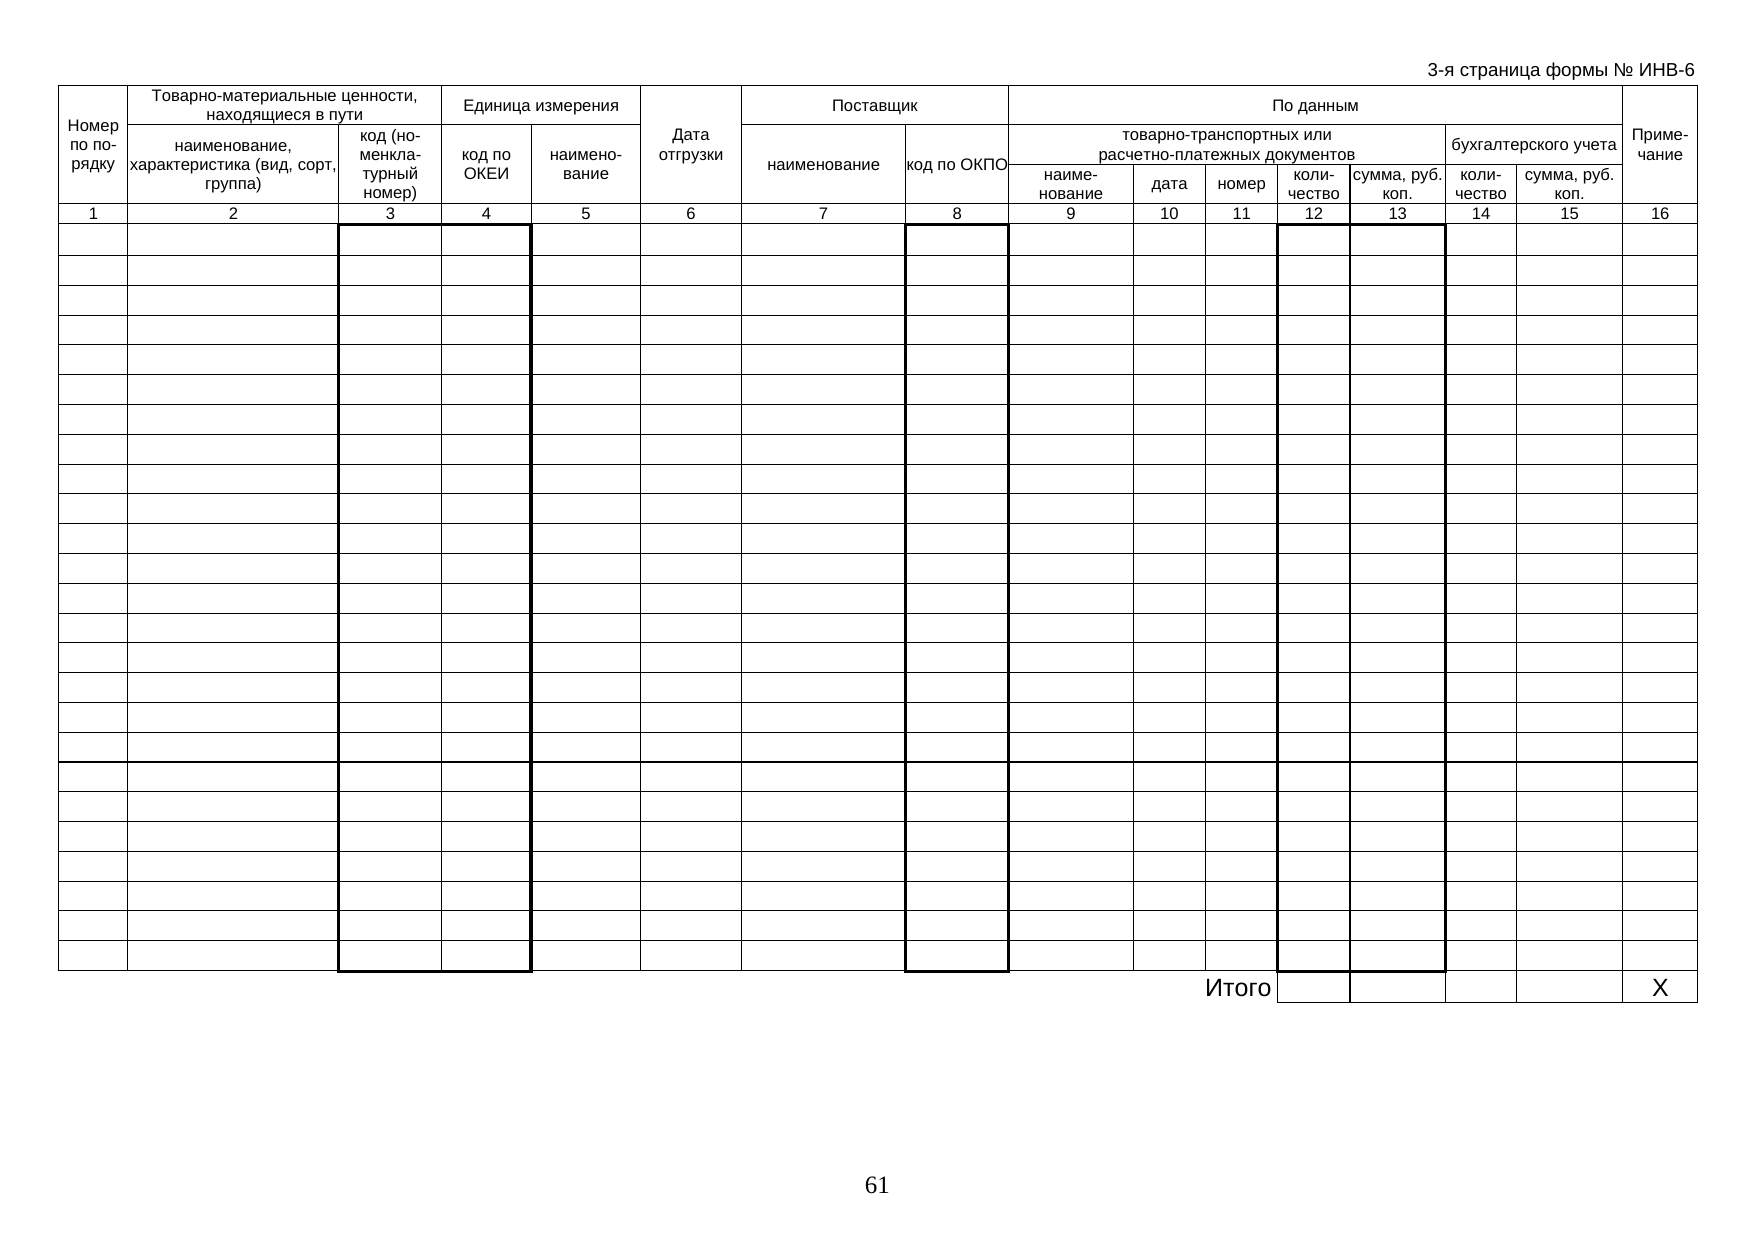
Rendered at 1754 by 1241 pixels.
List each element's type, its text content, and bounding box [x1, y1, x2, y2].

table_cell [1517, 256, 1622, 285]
text 3-я страница формы № ИНВ-6 [59, 59, 1695, 81]
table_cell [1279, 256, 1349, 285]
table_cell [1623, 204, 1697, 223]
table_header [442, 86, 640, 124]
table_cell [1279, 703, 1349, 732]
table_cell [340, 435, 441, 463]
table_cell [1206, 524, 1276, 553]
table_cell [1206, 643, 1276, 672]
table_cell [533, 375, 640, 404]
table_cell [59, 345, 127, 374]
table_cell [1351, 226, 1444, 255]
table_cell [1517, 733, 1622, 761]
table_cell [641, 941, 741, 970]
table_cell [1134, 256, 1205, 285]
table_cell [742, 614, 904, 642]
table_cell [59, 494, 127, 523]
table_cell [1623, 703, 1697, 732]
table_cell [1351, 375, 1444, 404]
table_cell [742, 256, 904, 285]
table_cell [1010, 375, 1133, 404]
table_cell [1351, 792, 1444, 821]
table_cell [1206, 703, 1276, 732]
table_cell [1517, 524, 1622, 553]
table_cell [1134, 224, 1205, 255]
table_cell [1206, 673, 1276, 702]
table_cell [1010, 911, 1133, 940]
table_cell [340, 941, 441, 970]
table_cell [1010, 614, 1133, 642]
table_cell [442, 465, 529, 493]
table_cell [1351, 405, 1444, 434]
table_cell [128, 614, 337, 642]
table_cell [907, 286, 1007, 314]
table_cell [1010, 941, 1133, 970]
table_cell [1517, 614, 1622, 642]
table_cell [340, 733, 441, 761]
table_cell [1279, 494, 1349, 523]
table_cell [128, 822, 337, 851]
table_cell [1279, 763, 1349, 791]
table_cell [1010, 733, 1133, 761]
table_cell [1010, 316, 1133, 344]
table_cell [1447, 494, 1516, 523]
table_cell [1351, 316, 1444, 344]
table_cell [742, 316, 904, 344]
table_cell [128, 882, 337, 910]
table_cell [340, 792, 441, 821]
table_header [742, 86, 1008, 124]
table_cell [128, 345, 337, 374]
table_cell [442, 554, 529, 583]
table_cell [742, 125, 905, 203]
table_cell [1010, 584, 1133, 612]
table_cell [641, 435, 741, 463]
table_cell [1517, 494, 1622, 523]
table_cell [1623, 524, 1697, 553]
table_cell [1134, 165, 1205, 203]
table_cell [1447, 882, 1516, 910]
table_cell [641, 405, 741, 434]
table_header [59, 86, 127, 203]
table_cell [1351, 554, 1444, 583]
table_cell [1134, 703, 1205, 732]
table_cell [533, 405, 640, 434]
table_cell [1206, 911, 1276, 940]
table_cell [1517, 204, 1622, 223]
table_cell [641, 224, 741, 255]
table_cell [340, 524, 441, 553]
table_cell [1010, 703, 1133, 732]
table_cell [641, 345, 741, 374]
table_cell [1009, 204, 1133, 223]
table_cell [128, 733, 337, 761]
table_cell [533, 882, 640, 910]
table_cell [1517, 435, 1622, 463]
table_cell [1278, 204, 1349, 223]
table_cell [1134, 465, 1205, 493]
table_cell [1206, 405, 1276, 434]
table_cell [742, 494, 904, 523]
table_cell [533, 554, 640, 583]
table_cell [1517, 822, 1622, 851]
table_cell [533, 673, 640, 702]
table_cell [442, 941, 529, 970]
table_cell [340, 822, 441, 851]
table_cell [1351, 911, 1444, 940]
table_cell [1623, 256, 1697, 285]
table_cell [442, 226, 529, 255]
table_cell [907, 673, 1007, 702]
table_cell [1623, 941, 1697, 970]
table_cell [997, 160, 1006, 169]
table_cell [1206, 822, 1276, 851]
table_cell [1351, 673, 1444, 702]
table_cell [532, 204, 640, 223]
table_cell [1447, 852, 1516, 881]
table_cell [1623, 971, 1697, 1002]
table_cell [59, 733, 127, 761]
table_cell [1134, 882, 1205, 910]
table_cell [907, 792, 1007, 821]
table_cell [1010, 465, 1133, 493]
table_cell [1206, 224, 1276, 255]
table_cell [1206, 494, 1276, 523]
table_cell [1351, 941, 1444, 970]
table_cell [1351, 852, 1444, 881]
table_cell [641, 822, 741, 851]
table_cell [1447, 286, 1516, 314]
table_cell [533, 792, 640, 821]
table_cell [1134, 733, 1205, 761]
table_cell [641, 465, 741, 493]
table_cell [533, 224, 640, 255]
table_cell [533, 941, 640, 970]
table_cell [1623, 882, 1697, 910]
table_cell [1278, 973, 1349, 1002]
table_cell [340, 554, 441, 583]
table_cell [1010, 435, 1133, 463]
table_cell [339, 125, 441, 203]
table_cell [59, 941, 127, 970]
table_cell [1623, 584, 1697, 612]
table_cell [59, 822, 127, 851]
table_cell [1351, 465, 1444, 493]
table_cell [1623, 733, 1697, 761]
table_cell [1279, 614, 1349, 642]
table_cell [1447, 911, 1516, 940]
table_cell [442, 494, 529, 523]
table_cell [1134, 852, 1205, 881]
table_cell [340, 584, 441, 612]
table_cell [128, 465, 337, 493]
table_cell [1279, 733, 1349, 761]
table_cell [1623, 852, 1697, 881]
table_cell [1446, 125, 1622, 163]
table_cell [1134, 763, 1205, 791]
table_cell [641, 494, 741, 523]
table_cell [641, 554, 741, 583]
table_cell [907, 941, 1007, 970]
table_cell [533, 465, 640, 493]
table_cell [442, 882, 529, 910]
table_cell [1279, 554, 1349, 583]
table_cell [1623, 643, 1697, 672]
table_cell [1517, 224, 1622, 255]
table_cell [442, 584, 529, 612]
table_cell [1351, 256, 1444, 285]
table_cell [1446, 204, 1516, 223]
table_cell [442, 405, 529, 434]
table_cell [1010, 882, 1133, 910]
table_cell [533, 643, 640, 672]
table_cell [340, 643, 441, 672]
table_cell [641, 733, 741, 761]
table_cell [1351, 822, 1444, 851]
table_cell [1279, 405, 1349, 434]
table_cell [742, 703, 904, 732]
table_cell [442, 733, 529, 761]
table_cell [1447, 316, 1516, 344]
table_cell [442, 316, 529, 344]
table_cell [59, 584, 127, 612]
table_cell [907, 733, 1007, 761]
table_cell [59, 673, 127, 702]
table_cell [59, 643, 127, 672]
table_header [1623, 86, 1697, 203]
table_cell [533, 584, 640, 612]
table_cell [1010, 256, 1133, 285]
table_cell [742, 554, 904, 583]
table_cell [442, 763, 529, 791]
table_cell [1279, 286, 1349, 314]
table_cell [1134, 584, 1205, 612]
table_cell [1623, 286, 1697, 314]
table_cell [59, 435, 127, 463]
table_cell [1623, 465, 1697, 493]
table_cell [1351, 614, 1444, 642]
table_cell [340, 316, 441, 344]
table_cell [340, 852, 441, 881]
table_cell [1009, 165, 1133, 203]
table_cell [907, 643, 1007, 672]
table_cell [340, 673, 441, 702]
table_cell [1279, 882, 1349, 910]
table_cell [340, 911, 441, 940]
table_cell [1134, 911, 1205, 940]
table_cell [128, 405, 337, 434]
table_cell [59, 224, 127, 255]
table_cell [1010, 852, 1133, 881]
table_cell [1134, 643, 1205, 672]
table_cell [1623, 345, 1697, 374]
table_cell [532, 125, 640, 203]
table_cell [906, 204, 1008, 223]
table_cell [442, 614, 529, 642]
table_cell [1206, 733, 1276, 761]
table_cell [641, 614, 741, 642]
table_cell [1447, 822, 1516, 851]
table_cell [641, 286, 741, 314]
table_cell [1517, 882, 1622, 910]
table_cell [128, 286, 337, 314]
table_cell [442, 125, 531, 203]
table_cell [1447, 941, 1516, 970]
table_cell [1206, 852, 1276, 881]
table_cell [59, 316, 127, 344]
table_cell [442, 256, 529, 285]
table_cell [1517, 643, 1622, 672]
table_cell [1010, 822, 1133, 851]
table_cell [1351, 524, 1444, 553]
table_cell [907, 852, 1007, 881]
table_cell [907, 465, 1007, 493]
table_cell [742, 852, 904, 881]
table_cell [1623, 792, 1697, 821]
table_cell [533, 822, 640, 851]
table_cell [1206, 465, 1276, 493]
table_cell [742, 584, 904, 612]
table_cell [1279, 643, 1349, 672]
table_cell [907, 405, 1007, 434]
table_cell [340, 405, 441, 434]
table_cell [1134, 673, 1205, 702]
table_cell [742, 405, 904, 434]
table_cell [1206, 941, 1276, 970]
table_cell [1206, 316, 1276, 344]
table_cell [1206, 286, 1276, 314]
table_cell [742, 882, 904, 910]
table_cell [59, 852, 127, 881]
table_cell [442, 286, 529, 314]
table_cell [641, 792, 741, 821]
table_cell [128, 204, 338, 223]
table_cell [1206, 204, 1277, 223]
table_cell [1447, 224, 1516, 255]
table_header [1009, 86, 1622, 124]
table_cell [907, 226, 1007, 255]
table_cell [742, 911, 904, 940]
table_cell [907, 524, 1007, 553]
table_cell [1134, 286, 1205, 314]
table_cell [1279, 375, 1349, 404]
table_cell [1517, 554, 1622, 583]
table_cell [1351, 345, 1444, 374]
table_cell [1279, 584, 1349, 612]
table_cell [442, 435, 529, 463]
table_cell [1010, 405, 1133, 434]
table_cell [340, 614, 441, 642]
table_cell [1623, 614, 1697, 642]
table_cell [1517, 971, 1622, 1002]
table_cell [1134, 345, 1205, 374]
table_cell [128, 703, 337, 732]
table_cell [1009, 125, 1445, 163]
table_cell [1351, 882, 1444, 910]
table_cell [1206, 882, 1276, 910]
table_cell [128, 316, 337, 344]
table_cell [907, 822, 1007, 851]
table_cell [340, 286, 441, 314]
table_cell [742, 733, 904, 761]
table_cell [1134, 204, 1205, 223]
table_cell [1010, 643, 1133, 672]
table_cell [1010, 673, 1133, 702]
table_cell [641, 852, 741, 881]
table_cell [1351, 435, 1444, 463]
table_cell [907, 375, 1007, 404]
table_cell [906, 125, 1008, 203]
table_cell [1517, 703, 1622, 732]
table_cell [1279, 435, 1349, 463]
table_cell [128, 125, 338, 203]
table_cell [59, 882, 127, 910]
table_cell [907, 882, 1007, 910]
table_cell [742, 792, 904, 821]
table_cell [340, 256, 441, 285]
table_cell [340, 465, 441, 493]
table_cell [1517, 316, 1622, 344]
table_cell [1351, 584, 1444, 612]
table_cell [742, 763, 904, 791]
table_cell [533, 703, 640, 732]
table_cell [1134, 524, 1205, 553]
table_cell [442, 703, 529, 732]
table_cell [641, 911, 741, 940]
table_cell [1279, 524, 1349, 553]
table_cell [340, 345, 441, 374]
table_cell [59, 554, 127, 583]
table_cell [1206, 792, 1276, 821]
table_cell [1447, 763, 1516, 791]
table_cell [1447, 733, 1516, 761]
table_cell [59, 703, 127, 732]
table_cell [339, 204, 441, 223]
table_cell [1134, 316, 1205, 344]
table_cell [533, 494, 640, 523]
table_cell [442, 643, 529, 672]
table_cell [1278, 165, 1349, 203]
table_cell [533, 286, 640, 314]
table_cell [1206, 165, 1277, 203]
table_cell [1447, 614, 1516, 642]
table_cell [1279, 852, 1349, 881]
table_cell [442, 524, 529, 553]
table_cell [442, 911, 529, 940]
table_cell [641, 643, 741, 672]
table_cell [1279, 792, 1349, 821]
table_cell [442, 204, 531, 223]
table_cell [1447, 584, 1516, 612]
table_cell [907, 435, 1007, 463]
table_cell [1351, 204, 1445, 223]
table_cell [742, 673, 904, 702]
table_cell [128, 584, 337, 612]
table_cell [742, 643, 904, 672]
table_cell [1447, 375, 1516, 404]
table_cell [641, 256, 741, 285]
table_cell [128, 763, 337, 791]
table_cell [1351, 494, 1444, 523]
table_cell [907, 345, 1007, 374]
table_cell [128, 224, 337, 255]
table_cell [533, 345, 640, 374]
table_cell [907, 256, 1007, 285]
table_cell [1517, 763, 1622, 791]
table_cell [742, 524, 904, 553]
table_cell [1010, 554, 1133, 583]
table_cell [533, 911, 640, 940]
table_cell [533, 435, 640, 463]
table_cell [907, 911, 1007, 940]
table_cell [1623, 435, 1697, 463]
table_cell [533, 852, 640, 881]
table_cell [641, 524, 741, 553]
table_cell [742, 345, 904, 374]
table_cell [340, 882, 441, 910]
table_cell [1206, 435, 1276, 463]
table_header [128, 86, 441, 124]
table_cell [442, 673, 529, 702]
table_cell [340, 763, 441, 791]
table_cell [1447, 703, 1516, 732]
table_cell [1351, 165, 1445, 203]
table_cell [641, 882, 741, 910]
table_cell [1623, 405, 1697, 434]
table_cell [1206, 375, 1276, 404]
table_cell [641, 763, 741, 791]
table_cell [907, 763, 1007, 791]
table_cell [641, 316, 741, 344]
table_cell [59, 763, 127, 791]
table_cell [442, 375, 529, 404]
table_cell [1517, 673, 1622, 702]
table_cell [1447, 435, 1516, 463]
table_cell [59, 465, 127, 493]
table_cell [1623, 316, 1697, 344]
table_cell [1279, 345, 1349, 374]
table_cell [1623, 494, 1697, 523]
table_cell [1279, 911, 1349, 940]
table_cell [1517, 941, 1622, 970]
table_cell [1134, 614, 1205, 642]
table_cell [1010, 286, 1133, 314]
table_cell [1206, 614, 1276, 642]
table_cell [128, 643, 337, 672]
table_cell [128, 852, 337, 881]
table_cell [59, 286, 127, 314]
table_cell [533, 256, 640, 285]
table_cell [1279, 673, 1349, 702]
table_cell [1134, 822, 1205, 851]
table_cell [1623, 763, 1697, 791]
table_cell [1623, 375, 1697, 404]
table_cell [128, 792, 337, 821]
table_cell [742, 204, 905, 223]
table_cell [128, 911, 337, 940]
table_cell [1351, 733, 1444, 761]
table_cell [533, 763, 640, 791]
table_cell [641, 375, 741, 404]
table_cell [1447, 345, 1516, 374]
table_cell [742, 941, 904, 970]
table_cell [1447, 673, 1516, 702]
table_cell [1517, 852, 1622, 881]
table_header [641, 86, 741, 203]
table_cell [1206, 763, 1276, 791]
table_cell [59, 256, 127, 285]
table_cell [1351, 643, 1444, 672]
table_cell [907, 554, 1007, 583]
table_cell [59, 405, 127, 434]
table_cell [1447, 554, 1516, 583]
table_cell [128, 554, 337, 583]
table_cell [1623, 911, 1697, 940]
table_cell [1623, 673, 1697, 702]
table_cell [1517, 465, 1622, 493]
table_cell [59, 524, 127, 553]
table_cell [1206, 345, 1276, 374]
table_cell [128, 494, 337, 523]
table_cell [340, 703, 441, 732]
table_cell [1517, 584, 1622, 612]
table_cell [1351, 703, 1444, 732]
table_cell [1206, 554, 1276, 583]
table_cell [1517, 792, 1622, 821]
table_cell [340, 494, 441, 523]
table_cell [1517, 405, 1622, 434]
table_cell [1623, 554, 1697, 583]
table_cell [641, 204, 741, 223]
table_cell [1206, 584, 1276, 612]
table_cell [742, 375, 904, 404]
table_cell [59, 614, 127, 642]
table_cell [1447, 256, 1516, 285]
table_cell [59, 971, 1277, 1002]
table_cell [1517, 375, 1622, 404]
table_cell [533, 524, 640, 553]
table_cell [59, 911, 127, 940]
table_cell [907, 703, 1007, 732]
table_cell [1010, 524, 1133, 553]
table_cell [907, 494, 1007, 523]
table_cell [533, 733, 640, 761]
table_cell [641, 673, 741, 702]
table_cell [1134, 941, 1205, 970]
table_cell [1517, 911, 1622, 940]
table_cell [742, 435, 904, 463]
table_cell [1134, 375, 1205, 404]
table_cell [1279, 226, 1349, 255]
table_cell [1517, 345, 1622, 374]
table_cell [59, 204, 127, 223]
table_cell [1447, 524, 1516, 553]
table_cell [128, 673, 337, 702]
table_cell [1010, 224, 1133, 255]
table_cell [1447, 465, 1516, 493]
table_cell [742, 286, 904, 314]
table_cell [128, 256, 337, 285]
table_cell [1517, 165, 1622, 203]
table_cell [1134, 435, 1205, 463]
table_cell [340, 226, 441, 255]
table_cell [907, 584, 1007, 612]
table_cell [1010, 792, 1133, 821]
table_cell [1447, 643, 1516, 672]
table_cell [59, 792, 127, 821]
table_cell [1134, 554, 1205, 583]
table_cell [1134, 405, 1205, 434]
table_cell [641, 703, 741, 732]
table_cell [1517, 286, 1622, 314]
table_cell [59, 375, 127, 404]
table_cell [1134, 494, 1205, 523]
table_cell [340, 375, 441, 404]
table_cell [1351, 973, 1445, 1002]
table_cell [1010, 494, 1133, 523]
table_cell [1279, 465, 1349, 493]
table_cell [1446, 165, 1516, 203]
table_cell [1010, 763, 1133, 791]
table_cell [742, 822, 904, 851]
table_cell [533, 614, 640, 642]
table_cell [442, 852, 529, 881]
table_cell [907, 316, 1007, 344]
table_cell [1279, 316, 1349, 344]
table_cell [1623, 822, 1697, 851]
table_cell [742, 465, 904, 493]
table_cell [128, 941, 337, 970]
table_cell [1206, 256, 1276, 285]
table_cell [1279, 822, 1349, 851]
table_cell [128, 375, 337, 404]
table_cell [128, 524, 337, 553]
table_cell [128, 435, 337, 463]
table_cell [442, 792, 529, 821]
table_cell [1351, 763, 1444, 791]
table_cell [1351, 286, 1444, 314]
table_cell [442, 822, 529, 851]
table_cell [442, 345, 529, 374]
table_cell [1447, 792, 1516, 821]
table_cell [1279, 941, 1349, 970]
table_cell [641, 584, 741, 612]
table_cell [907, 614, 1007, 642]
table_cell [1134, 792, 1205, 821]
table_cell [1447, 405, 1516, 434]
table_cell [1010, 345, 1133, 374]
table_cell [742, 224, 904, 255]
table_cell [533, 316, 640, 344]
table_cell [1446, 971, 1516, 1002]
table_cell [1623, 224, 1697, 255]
